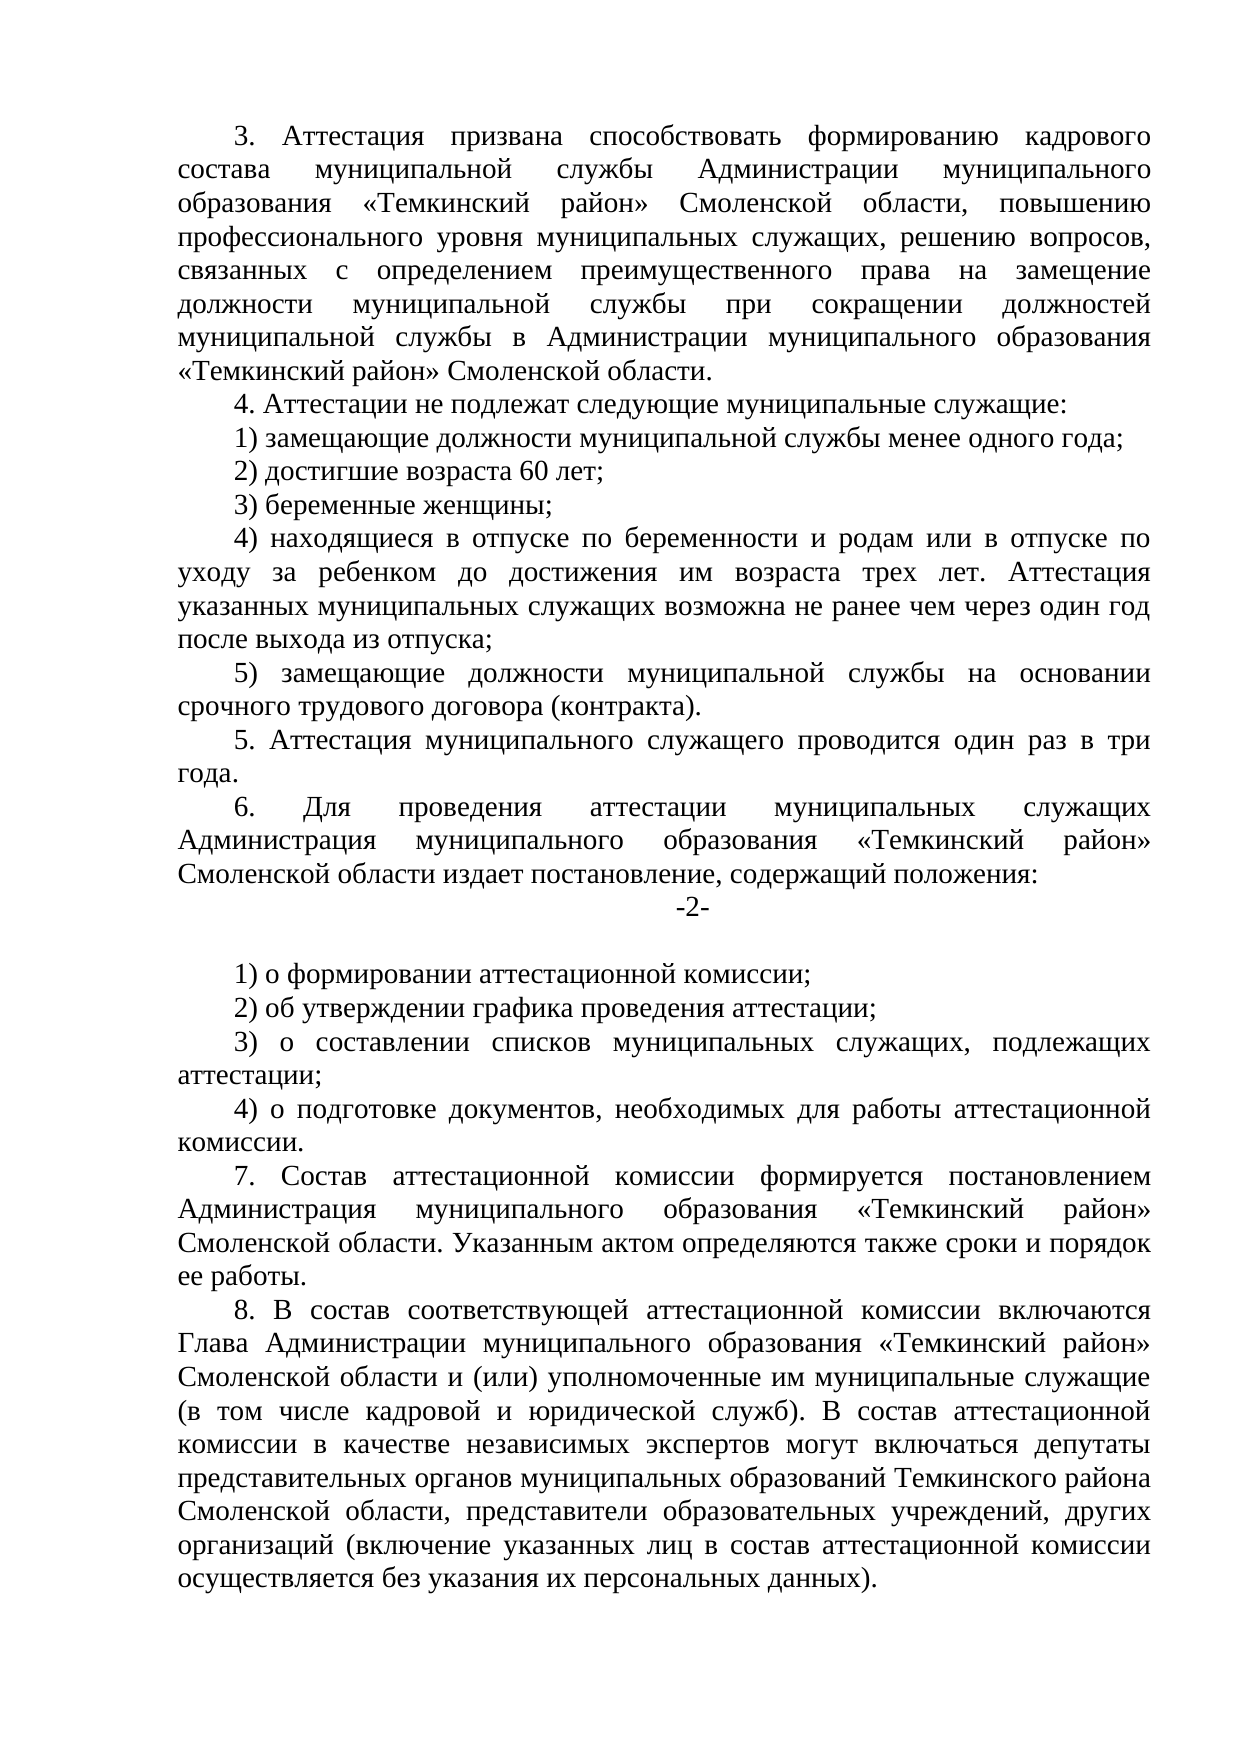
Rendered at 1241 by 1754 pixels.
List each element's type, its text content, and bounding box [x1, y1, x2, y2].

text -2- [177, 889, 1152, 923]
text 1) замещающие должности муниципальной службы менее одного года; [177, 420, 1152, 453]
text 4. Аттестации не подлежат следующие муниципальные служащие: [177, 386, 1152, 420]
text 1) о формировании аттестационной комиссии; [177, 957, 1152, 990]
text 2) достигшие возраста 60 лет; [177, 453, 1152, 487]
text 4) находящиеся в отпуске по беременности и родам или в отпуске по уходу за ребенком до достижения им возраста трех лет. Аттестация указанных муниципальных служащих возможна не ранее чем через один год после выхода из отпуска; [177, 521, 1152, 655]
text 5) замещающие должности муниципальной службы на основании срочного трудового договора (контракта). [177, 655, 1152, 722]
text 6. Для проведения аттестации муниципальных служащих Администрация муниципального образования «Темкинский район» Смоленской области издает постановление, содержащий положения: [177, 789, 1152, 889]
text 5. Аттестация муниципального служащего проводится один раз в три года. [177, 722, 1152, 789]
text 3. Аттестация призвана способствовать формированию кадрового состава муниципальной службы Администрации муниципального образования «Темкинский район» Смоленской области, повышению профессионального уровня муниципальных служащих, решению вопросов, связанных с определением преимущественного права на замещение должности муниципальной службы при сокращении должностей муниципальной службы в Администрации муниципального образования «Темкинский район» Смоленской области. [177, 118, 1152, 386]
text 3) о составлении списков муниципальных служащих, подлежащих аттестации; [177, 1024, 1152, 1091]
text 4) о подготовке документов, необходимых для работы аттестационной комиссии. [177, 1091, 1152, 1158]
text 2) об утверждении графика проведения аттестации; [177, 990, 1152, 1024]
text 3) беременные женщины; [177, 487, 1152, 521]
text 8. В состав соответствующей аттестационной комиссии включаются Глава Администрации муниципального образования «Темкинский район» Смоленской области и (или) уполномоченные им муниципальные служащие (в том числе кадровой и юридической служб). В состав аттестационной комиссии в качестве независимых экспертов могут включаться депутаты представительных органов муниципальных образований Темкинского района Смоленской области, представители образовательных учреждений, других организаций (включение указанных лиц в состав аттестационной комиссии осуществляется без указания их персональных данных). [177, 1292, 1152, 1594]
text 7. Состав аттестационной комиссии формируется постановлением Администрация муниципального образования «Темкинский район» Смоленской области. Указанным актом определяются также сроки и порядок ее работы. [177, 1158, 1152, 1292]
